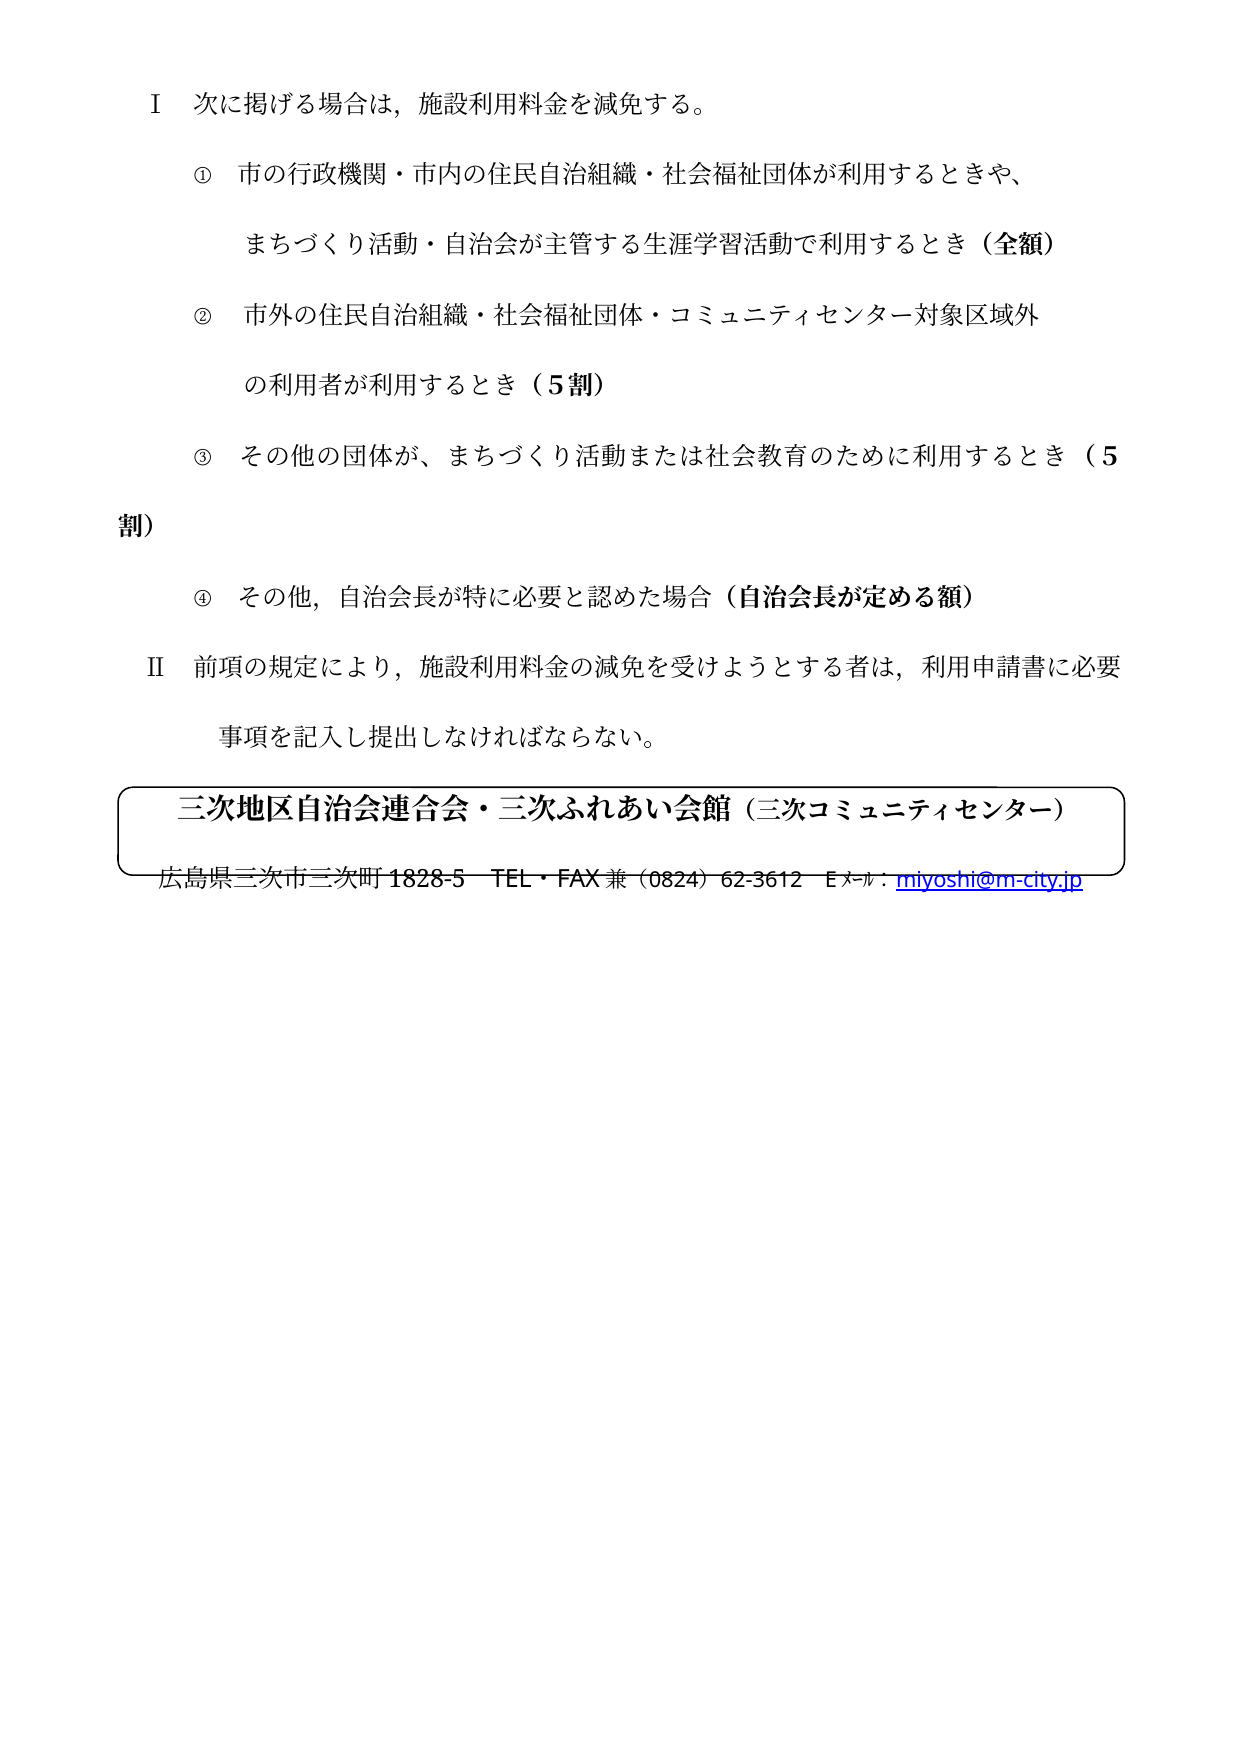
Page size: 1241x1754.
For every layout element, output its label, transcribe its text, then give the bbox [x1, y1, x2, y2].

list 市外の住民自治組織・社会福祉団体・コミュニティセンター対象区域外 [193, 278, 1122, 349]
text まちづくり活動・自治会が主管する生涯学習活動で利用するとき（全額） [193, 208, 1122, 278]
text Ⅱ 前項の規定により，施設利用料金の減免を受けようとする者は，利用申請書に必要事項を記入し提出しなければならない。 [118, 631, 1122, 771]
text 三次地区自治会連合会・三次ふれあい会館（三次コミュニティセンター） [118, 771, 1122, 842]
text の利用者が利用するとき（５割） [193, 349, 1122, 419]
text ③ その他の団体が、まちづくり活動または社会教育のために利用するとき（５割） [118, 419, 1122, 560]
text Ⅰ 次に掲げる場合は，施設利用料金を減免する。 [118, 67, 1122, 138]
text 広島県三次市三次町1828-5 TEL・FAX兼（0824）62-3612 Eﾒｰﾙ：miyoshi@m-city.jp [118, 842, 1122, 912]
text ④ その他，自治会長が特に必要と認めた場合（自治会長が定める額） [118, 560, 1122, 631]
text ① 市の行政機関・市内の住民自治組織・社会福祉団体が利用するときや、 [118, 138, 1122, 208]
